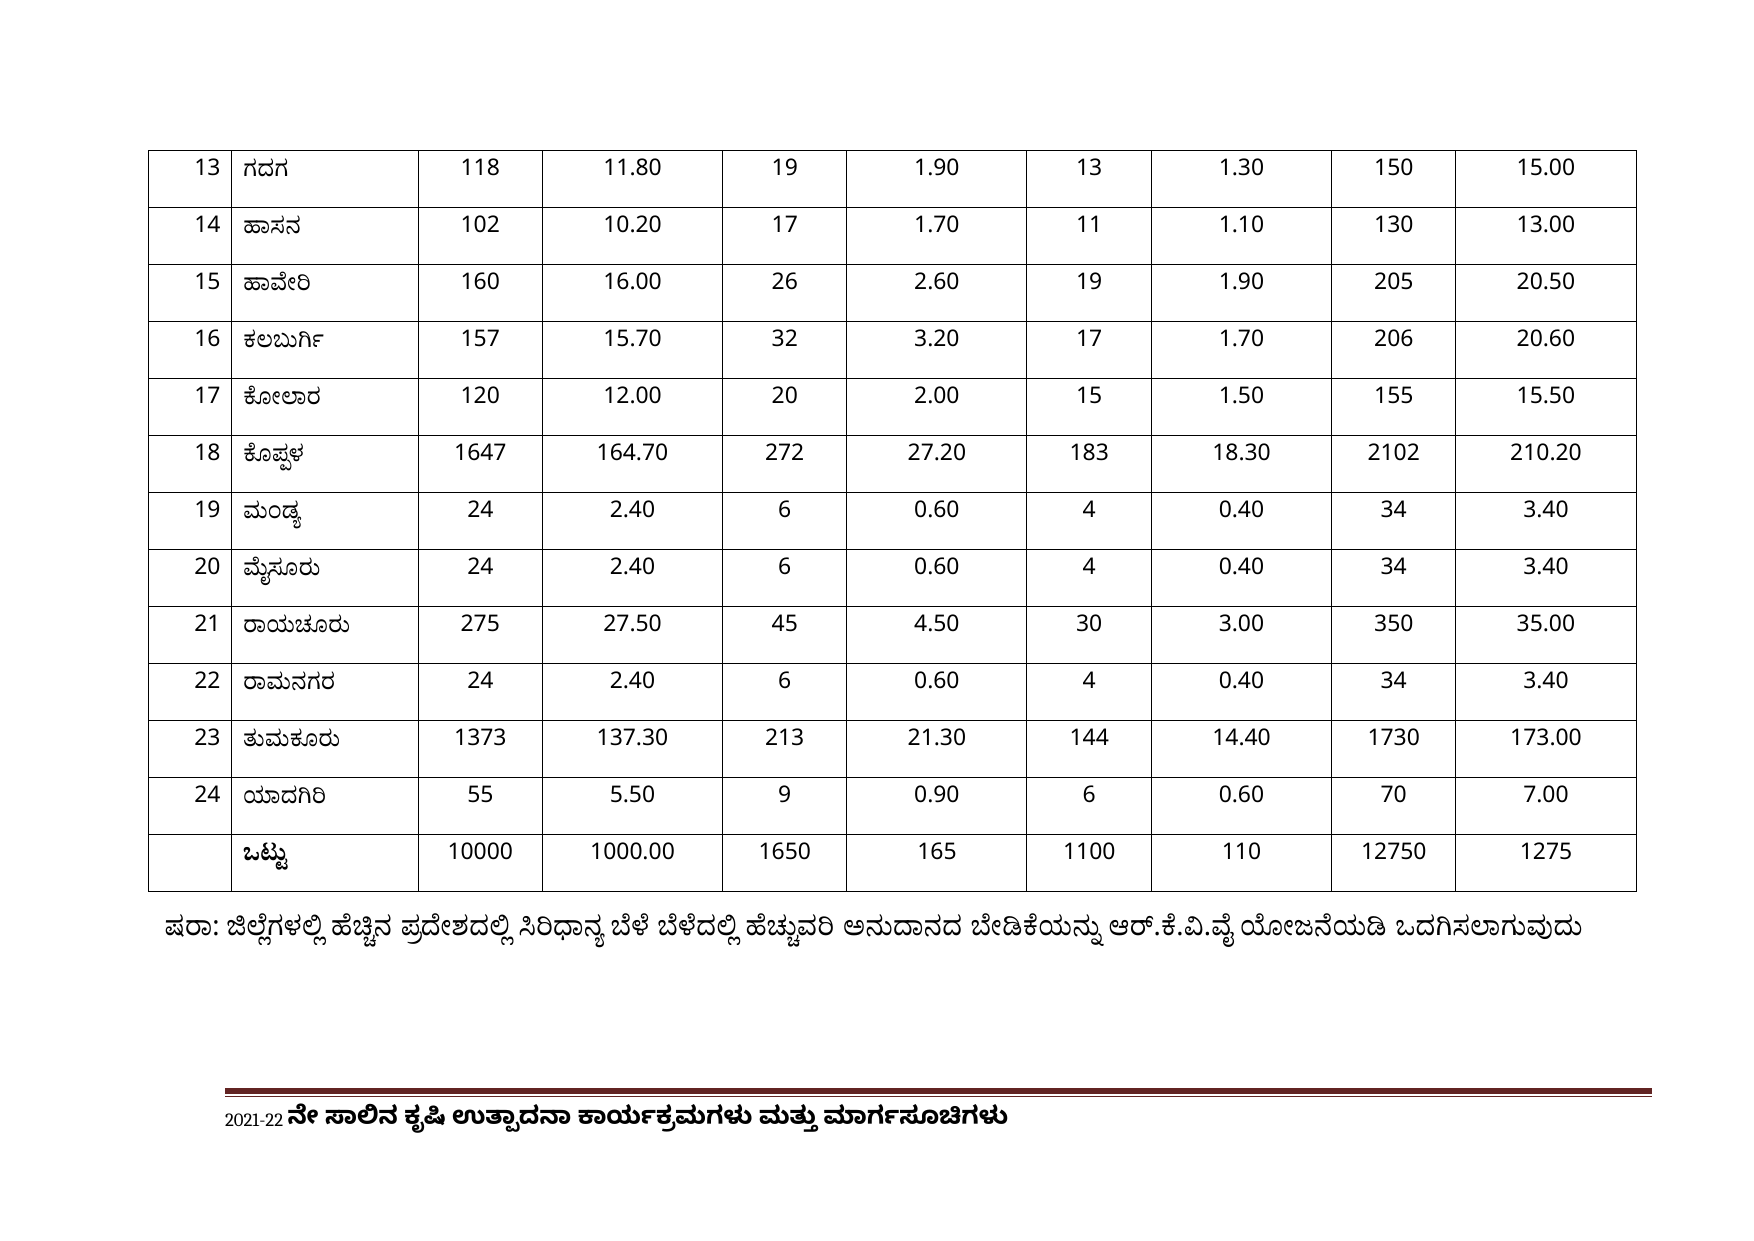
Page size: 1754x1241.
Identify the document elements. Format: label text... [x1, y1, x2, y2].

table_cell 2.40 [543, 493, 722, 549]
table_cell 13 [1027, 151, 1151, 207]
table_cell 1100 [1027, 835, 1151, 891]
table_cell 1.30 [1152, 151, 1331, 207]
table_cell 34 [1332, 493, 1455, 549]
table_cell 24 [419, 664, 542, 720]
table_cell 32 [723, 322, 846, 378]
table_cell 20 [149, 550, 231, 606]
table_cell 10.20 [543, 208, 722, 264]
table_cell 15.50 [1456, 379, 1636, 435]
table_cell 16.00 [543, 265, 722, 321]
table_cell ಕಲಬುರ್ಗಿ [232, 322, 418, 378]
table_cell 205 [1332, 265, 1455, 321]
table_cell 11.80 [543, 151, 722, 207]
table_cell ಯಾದಗಿರಿ [232, 778, 418, 834]
table_cell ಹಾವೇರಿ [232, 265, 418, 321]
table_cell 11 [1027, 208, 1151, 264]
table_cell 20 [723, 379, 846, 435]
table_cell 130 [1332, 208, 1455, 264]
table_cell 24 [419, 493, 542, 549]
table_cell 6 [723, 550, 846, 606]
table_cell 4 [1027, 664, 1151, 720]
table_cell 2.40 [543, 664, 722, 720]
table_cell 20.50 [1456, 265, 1636, 321]
table_cell 10000 [419, 835, 542, 891]
table_cell 17 [723, 208, 846, 264]
table_cell 21 [149, 607, 231, 663]
table_cell 70 [1332, 778, 1455, 834]
table_cell 23 [149, 721, 231, 777]
table_cell 165 [847, 835, 1026, 891]
table_cell 0.90 [847, 778, 1026, 834]
table_cell 3.20 [847, 322, 1026, 378]
table_cell 160 [419, 265, 542, 321]
table_cell ಕೋಲಾರ [232, 379, 418, 435]
table_cell 19 [723, 151, 846, 207]
table_cell 0.40 [1152, 493, 1331, 549]
table_cell 157 [419, 322, 542, 378]
table_cell 24 [149, 778, 231, 834]
table_cell 26 [723, 265, 846, 321]
table_cell 1650 [723, 835, 846, 891]
table_cell 1.10 [1152, 208, 1331, 264]
table_cell ಹಾಸನ [232, 208, 418, 264]
table_cell 4 [1027, 550, 1151, 606]
table_cell 2.00 [847, 379, 1026, 435]
table_cell ಮಂಡ್ಯ [232, 493, 418, 549]
table_cell 15 [1027, 379, 1151, 435]
table_cell 2.40 [543, 550, 722, 606]
table_cell 12750 [1332, 835, 1455, 891]
table_cell 164.70 [543, 436, 722, 492]
table_cell 1.90 [1152, 265, 1331, 321]
table_cell 183 [1027, 436, 1151, 492]
table_cell 35.00 [1456, 607, 1636, 663]
table_cell ಗದಗ [232, 151, 418, 207]
table_cell 6 [723, 493, 846, 549]
table_cell 22 [149, 664, 231, 720]
table_cell 120 [419, 379, 542, 435]
table_cell 1.70 [1152, 322, 1331, 378]
table_cell 1.70 [847, 208, 1026, 264]
table_cell 3.00 [1152, 607, 1331, 663]
table_cell 275 [419, 607, 542, 663]
table_cell 102 [419, 208, 542, 264]
table_cell 55 [419, 778, 542, 834]
table_cell 2102 [1332, 436, 1455, 492]
table_cell 210.20 [1456, 436, 1636, 492]
table_cell 12.00 [543, 379, 722, 435]
table_cell 2.60 [847, 265, 1026, 321]
table_cell 1.50 [1152, 379, 1331, 435]
table_cell ಮೈಸೂರು [232, 550, 418, 606]
table_cell 350 [1332, 607, 1455, 663]
table_cell 0.60 [847, 493, 1026, 549]
table_cell 17 [149, 379, 231, 435]
table_cell 15 [149, 265, 231, 321]
table_cell 137.30 [543, 721, 722, 777]
table_cell 19 [1027, 265, 1151, 321]
table_cell 19 [149, 493, 231, 549]
table_cell 155 [1332, 379, 1455, 435]
table_cell 15.00 [1456, 151, 1636, 207]
table_cell 18.30 [1152, 436, 1331, 492]
table_cell 20.60 [1456, 322, 1636, 378]
table_cell 6 [1027, 778, 1151, 834]
table_cell 1373 [419, 721, 542, 777]
table_cell 206 [1332, 322, 1455, 378]
table_cell 27.20 [847, 436, 1026, 492]
table_cell 6 [723, 664, 846, 720]
table_cell 34 [1332, 550, 1455, 606]
table_cell 9 [723, 778, 846, 834]
table_cell [149, 835, 231, 891]
table_cell 27.50 [543, 607, 722, 663]
table_cell 3.40 [1456, 550, 1636, 606]
table_cell 14.40 [1152, 721, 1331, 777]
table_cell 30 [1027, 607, 1151, 663]
table_cell 1.90 [847, 151, 1026, 207]
table_cell 17 [1027, 322, 1151, 378]
text ಷರಾ: ಜಿಲ್ಲೆಗಳಲ್ಲಿ ಹೆಚ್ಚಿನ ಪ್ರದೇಶದಲ್ಲಿ ಸಿರಿಧಾನ್ಯ ಬೆಳೆ ಬೆಳೆದಲ್ಲಿ ಹೆಚ್ಚುವರಿ ಅನುದಾನದ ಬೇಡಿಕೆಯನ್ನು ಆರ್.ಕೆ.ವಿ.ವೈ ಯೋಜನೆಯಡಿ ಒದಗಿಸಲಾಗುವುದು [150, 906, 1642, 943]
table_cell ರಾಯಚೂರು [232, 607, 418, 663]
table_cell 0.60 [1152, 778, 1331, 834]
table_cell 45 [723, 607, 846, 663]
table_cell 213 [723, 721, 846, 777]
table_cell 4 [1027, 493, 1151, 549]
table_cell 15.70 [543, 322, 722, 378]
table_cell 1275 [1456, 835, 1636, 891]
table_cell ರಾಮನಗರ [232, 664, 418, 720]
table_cell 1730 [1332, 721, 1455, 777]
table_cell 0.60 [847, 664, 1026, 720]
table_cell 16 [149, 322, 231, 378]
table_cell ಒಟ್ಟು [232, 835, 418, 891]
table_cell 0.40 [1152, 664, 1331, 720]
table_cell 0.60 [847, 550, 1026, 606]
table_cell 0.40 [1152, 550, 1331, 606]
table_cell 118 [419, 151, 542, 207]
table_cell 110 [1152, 835, 1331, 891]
table_cell 3.40 [1456, 664, 1636, 720]
table_cell 150 [1332, 151, 1455, 207]
table_cell 7.00 [1456, 778, 1636, 834]
table_cell 144 [1027, 721, 1151, 777]
table_cell 1647 [419, 436, 542, 492]
table_cell ತುಮಕೂರು [232, 721, 418, 777]
table_cell 272 [723, 436, 846, 492]
table_cell 5.50 [543, 778, 722, 834]
table_cell 21.30 [847, 721, 1026, 777]
table_cell 3.40 [1456, 493, 1636, 549]
table_cell 173.00 [1456, 721, 1636, 777]
table_cell 13.00 [1456, 208, 1636, 264]
table_cell 13 [149, 151, 231, 207]
table_cell 24 [419, 550, 542, 606]
table_cell 4.50 [847, 607, 1026, 663]
table_cell ಕೊಪ್ಪಳ [232, 436, 418, 492]
table_cell 14 [149, 208, 231, 264]
table_cell 18 [149, 436, 231, 492]
table_cell 34 [1332, 664, 1455, 720]
table_cell 1000.00 [543, 835, 722, 891]
